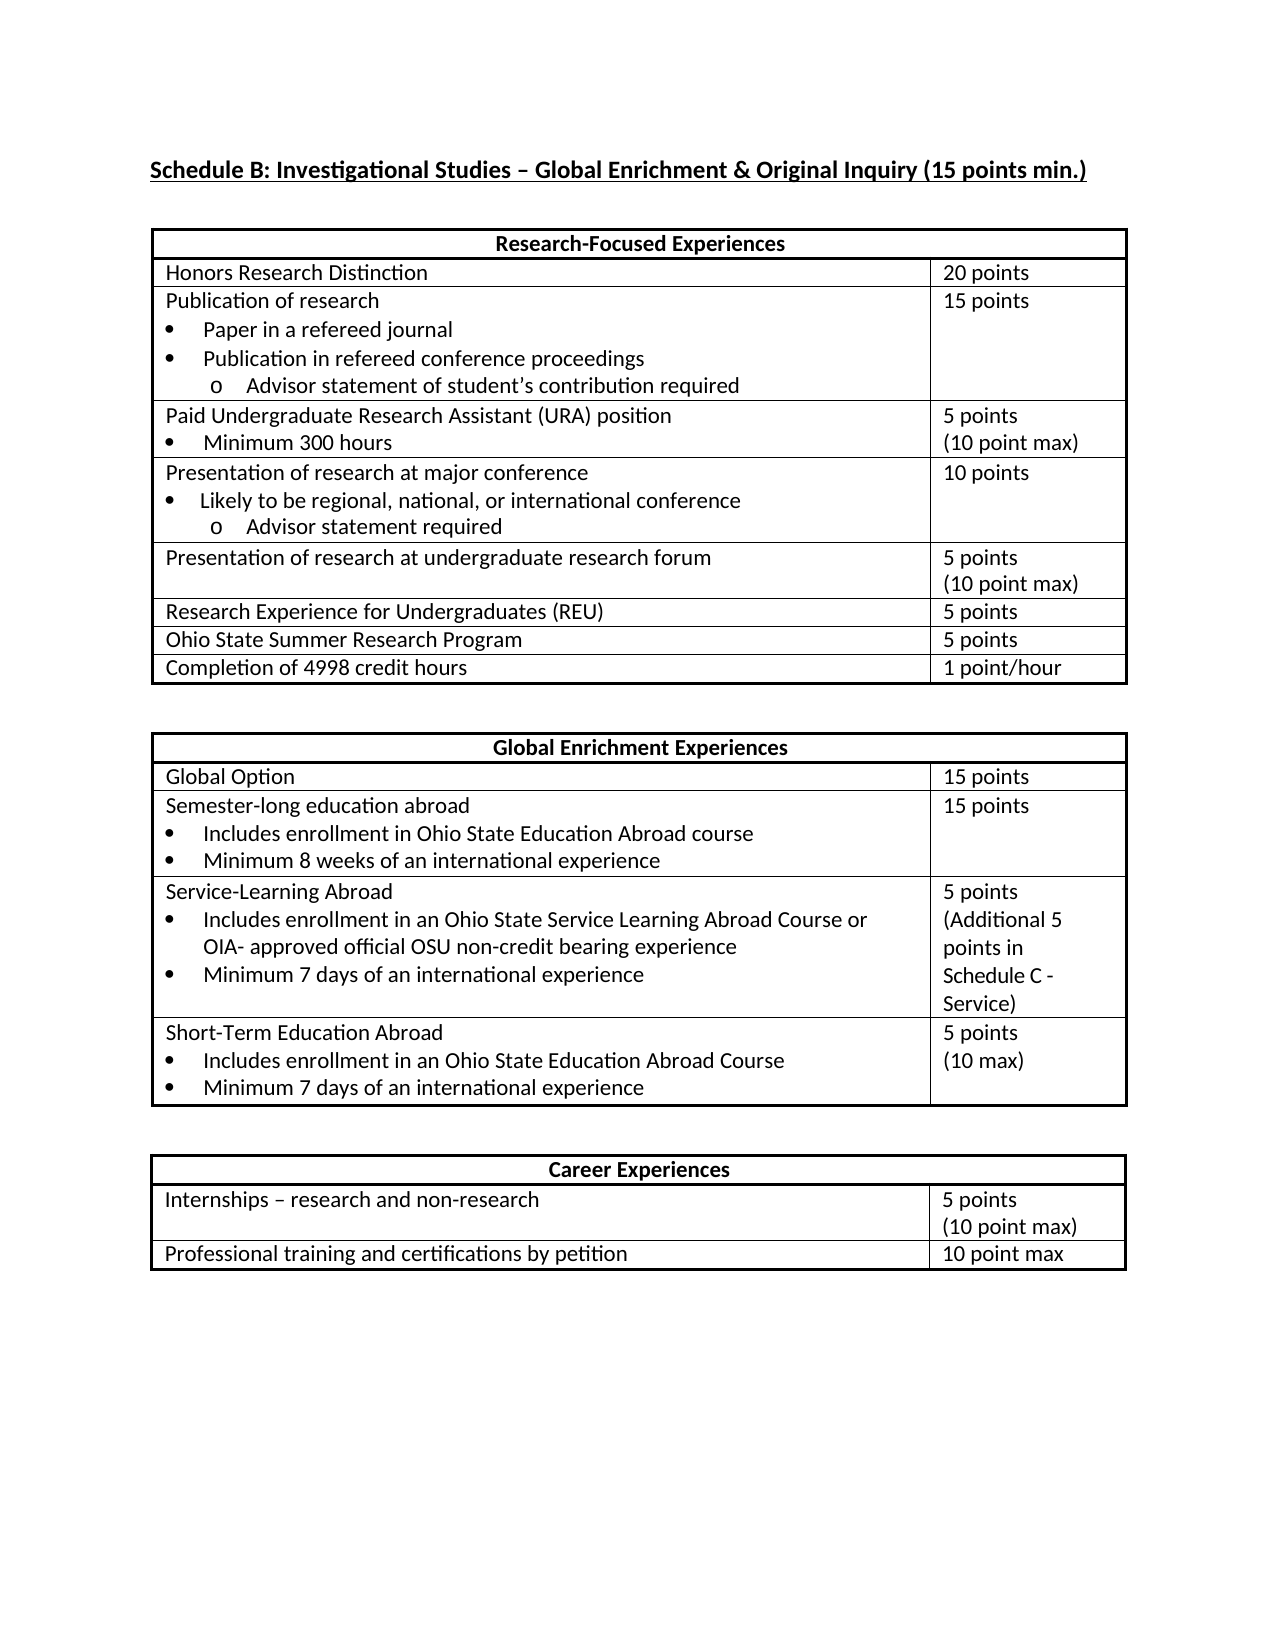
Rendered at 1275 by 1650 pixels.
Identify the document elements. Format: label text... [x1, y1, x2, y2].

table_cell Publication of research Paper in a refereed journal Publication in refereed conference proceedings o Advisor statement of student’s contribution required [154, 287, 930, 400]
table_cell Global Option [154, 764, 930, 790]
table_cell 5 points (10 max) [931, 1018, 1125, 1103]
table_cell Honors Research Distinction [154, 260, 930, 286]
table_cell Presentation of research at major conference Likely to be regional, national, or international conference o Advisor statement required [154, 458, 930, 542]
table_cell 10 point max [930, 1241, 1124, 1267]
table_cell 15 points [931, 764, 1125, 790]
table_cell 5 points (10 point max) [931, 543, 1125, 598]
table_cell Research Experience for Undergraduates (REU) [154, 599, 930, 626]
table_cell Internships – research and non-research [153, 1186, 929, 1239]
table_cell Semester-long education abroad Includes enrollment in Ohio State Education Abroad course Minimum 8 weeks of an international experience [154, 791, 930, 876]
table_cell 5 points (10 point max) [931, 401, 1125, 457]
table_header Career Experiences [153, 1157, 1124, 1182]
table_cell 5 points (10 point max) [930, 1186, 1124, 1239]
table_cell Short-Term Education Abroad Includes enrollment in an Ohio State Education Abroad Course Minimum 7 days of an international experience [154, 1018, 930, 1103]
text Schedule B: Investigational Studies – Global Enrichment & Original Inquiry (15 points min.) [150, 154, 1137, 185]
table_cell 20 points [931, 260, 1125, 286]
table_cell Presentation of research at undergraduate research forum [154, 543, 930, 598]
table_header Research-Focused Experiences [154, 231, 1125, 257]
table_cell 1 point/hour [931, 655, 1125, 682]
table_cell Ohio State Summer Research Program [154, 627, 930, 654]
table_cell Service-Learning Abroad Includes enrollment in an Ohio State Service Learning Abroad Course or OIA- approved official OSU non-credit bearing experience Minimum 7 days of an international experience [154, 877, 930, 1017]
table_cell 15 points [931, 287, 1125, 400]
table_header Global Enrichment Experiences [154, 735, 1125, 761]
table_cell 5 points [931, 627, 1125, 654]
table_cell Paid Undergraduate Research Assistant (URA) position Minimum 300 hours [154, 401, 930, 457]
table_cell 5 points [931, 599, 1125, 626]
table_cell 5 points (Additional 5 points in Schedule C - Service) [931, 877, 1125, 1017]
table_cell 15 points [931, 791, 1125, 876]
table_cell Completion of 4998 credit hours [154, 655, 930, 682]
table_cell 10 points [931, 458, 1125, 542]
table_cell Professional training and certifications by petition [153, 1241, 929, 1267]
